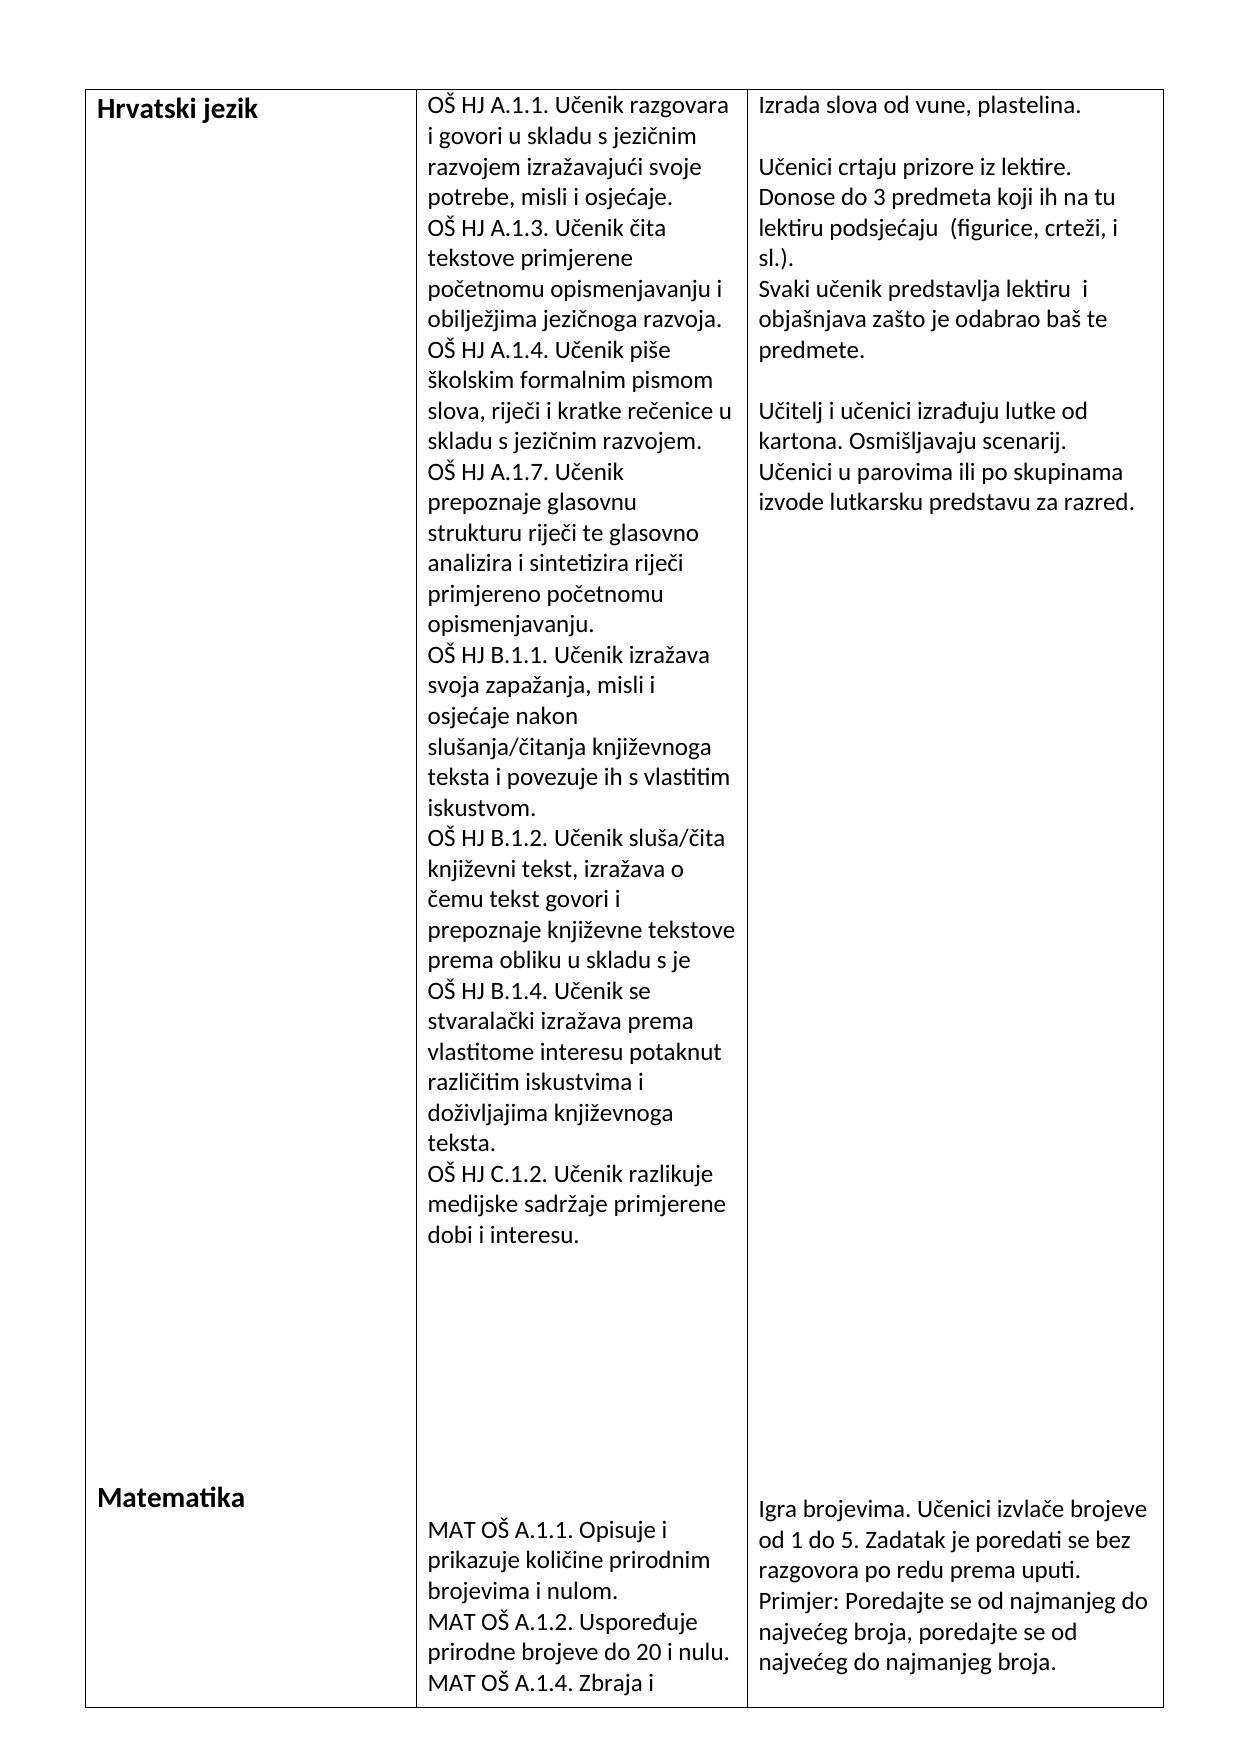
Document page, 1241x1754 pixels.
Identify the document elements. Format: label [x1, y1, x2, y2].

table_cell [86, 90, 416, 1707]
table_cell [417, 90, 747, 1707]
table_cell [748, 90, 1163, 1707]
